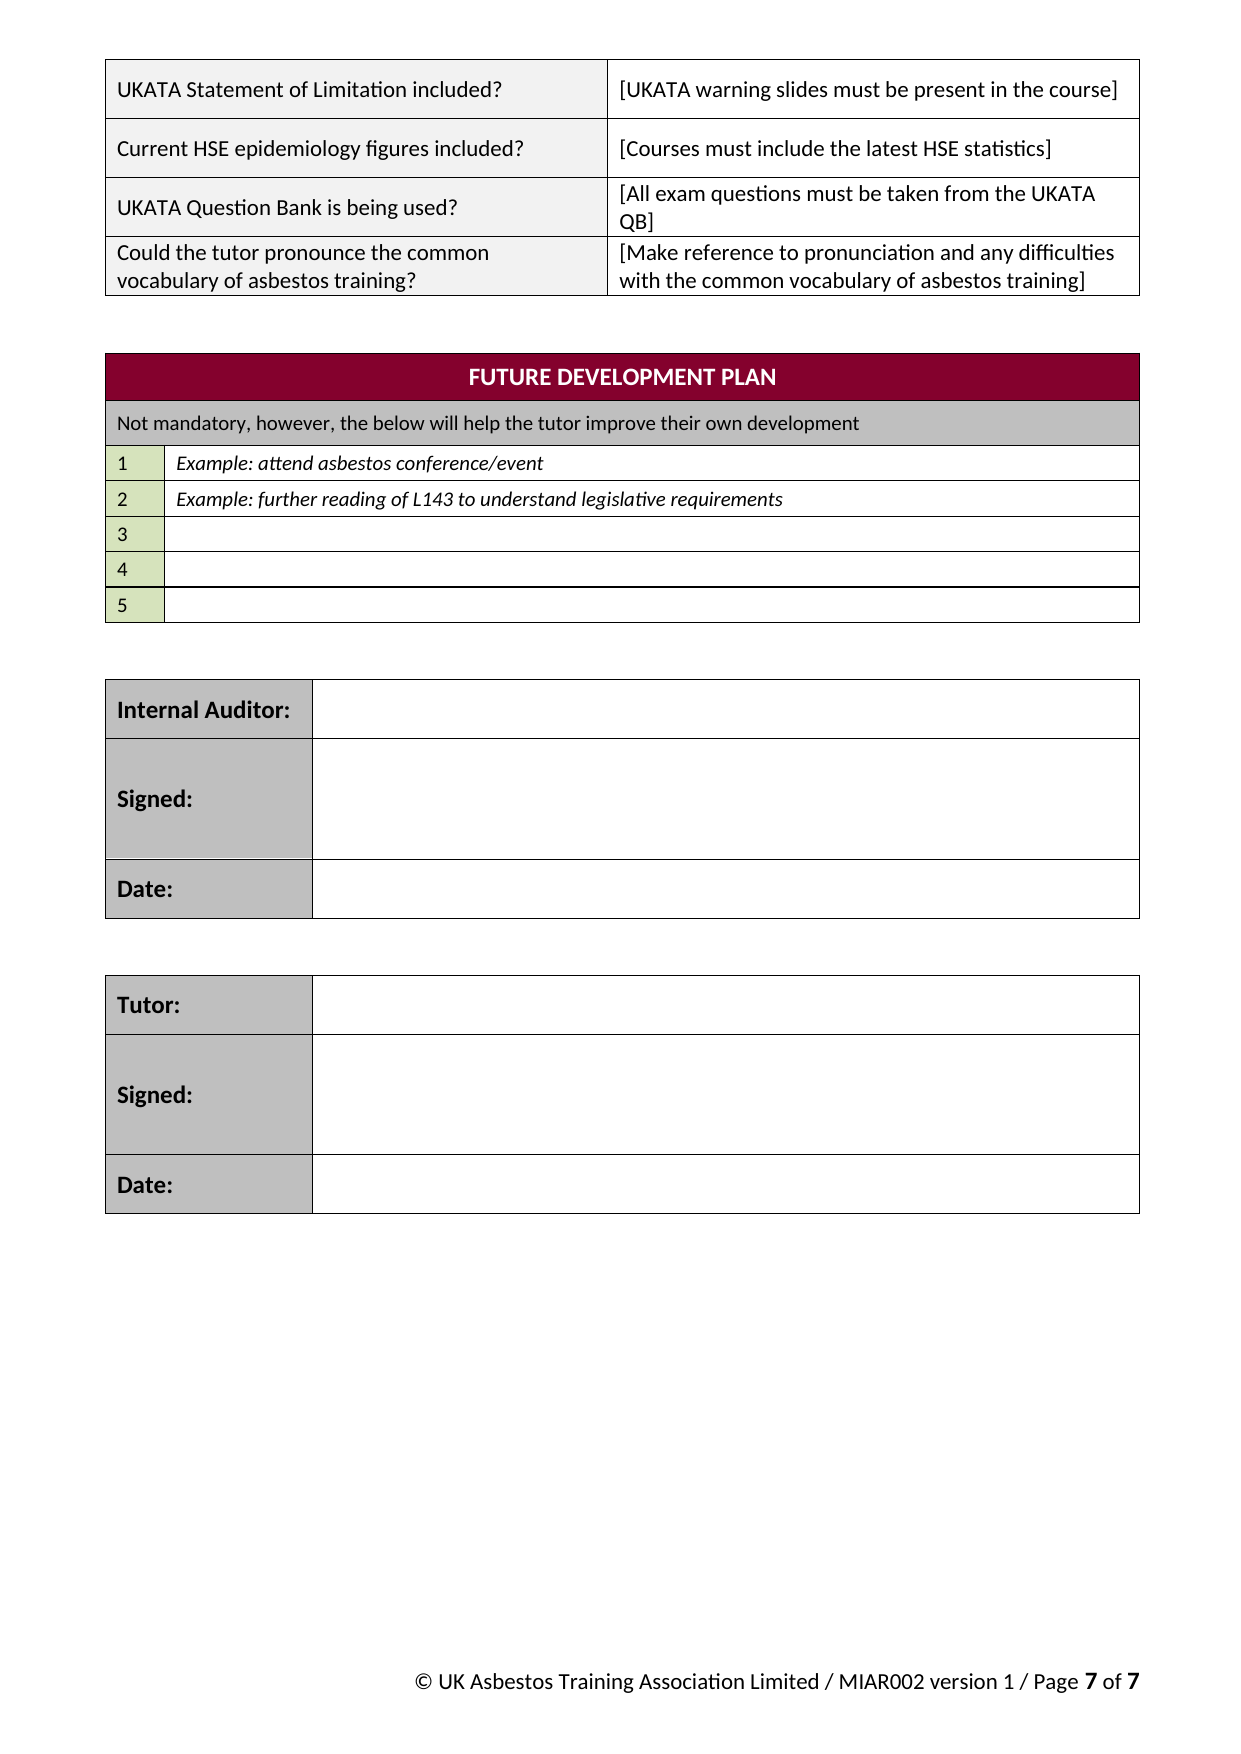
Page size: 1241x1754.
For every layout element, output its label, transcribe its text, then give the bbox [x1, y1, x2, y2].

table_cell 5 [106, 588, 164, 622]
table_cell 3 [106, 517, 164, 551]
table_cell 1 [106, 446, 164, 480]
table_header [313, 680, 1139, 738]
table_cell Example: further reading of L143 to understand legislative requirements [165, 481, 1139, 516]
table_cell [Make reference to pronunciation and any difficulties with the common vocabulary of asbestos training] [608, 237, 1139, 295]
table_cell 4 [106, 552, 164, 586]
table_cell 2 [106, 481, 164, 516]
table_header [313, 976, 1139, 1034]
table_cell [313, 860, 1139, 918]
table_cell [165, 588, 1139, 622]
table_cell [165, 517, 1139, 551]
table_cell [313, 1035, 1139, 1154]
table_cell Example: attend asbestos conference/event [165, 446, 1139, 480]
table_header Internal Auditor: [106, 680, 312, 738]
table_cell [All exam questions must be taken from the UKATA QB] [608, 178, 1139, 236]
table_cell [313, 1155, 1139, 1213]
table_cell Not mandatory, however, the below will help the tutor improve their own development [106, 401, 1139, 445]
table_cell UKATA Question Bank is being used? [106, 178, 607, 236]
table_cell Could the tutor pronounce the common vocabulary of asbestos training? [106, 237, 607, 295]
table_cell Date: [106, 1155, 312, 1213]
table_cell [UKATA warning slides must be present in the course] [608, 60, 1139, 118]
table_cell [165, 552, 1139, 586]
table_cell Date: [106, 860, 312, 918]
table_cell Signed: [106, 739, 312, 858]
table_cell [Courses must include the latest HSE statistics] [608, 119, 1139, 177]
table_header FUTURE DEVELOPMENT PLAN [106, 354, 1139, 400]
table_cell Current HSE epidemiology figures included? [106, 119, 607, 177]
table_cell [313, 739, 1139, 858]
table_header Tutor: [106, 976, 312, 1034]
table_cell Signed: [106, 1035, 312, 1154]
table_cell UKATA Statement of Limitation included? [106, 60, 607, 118]
